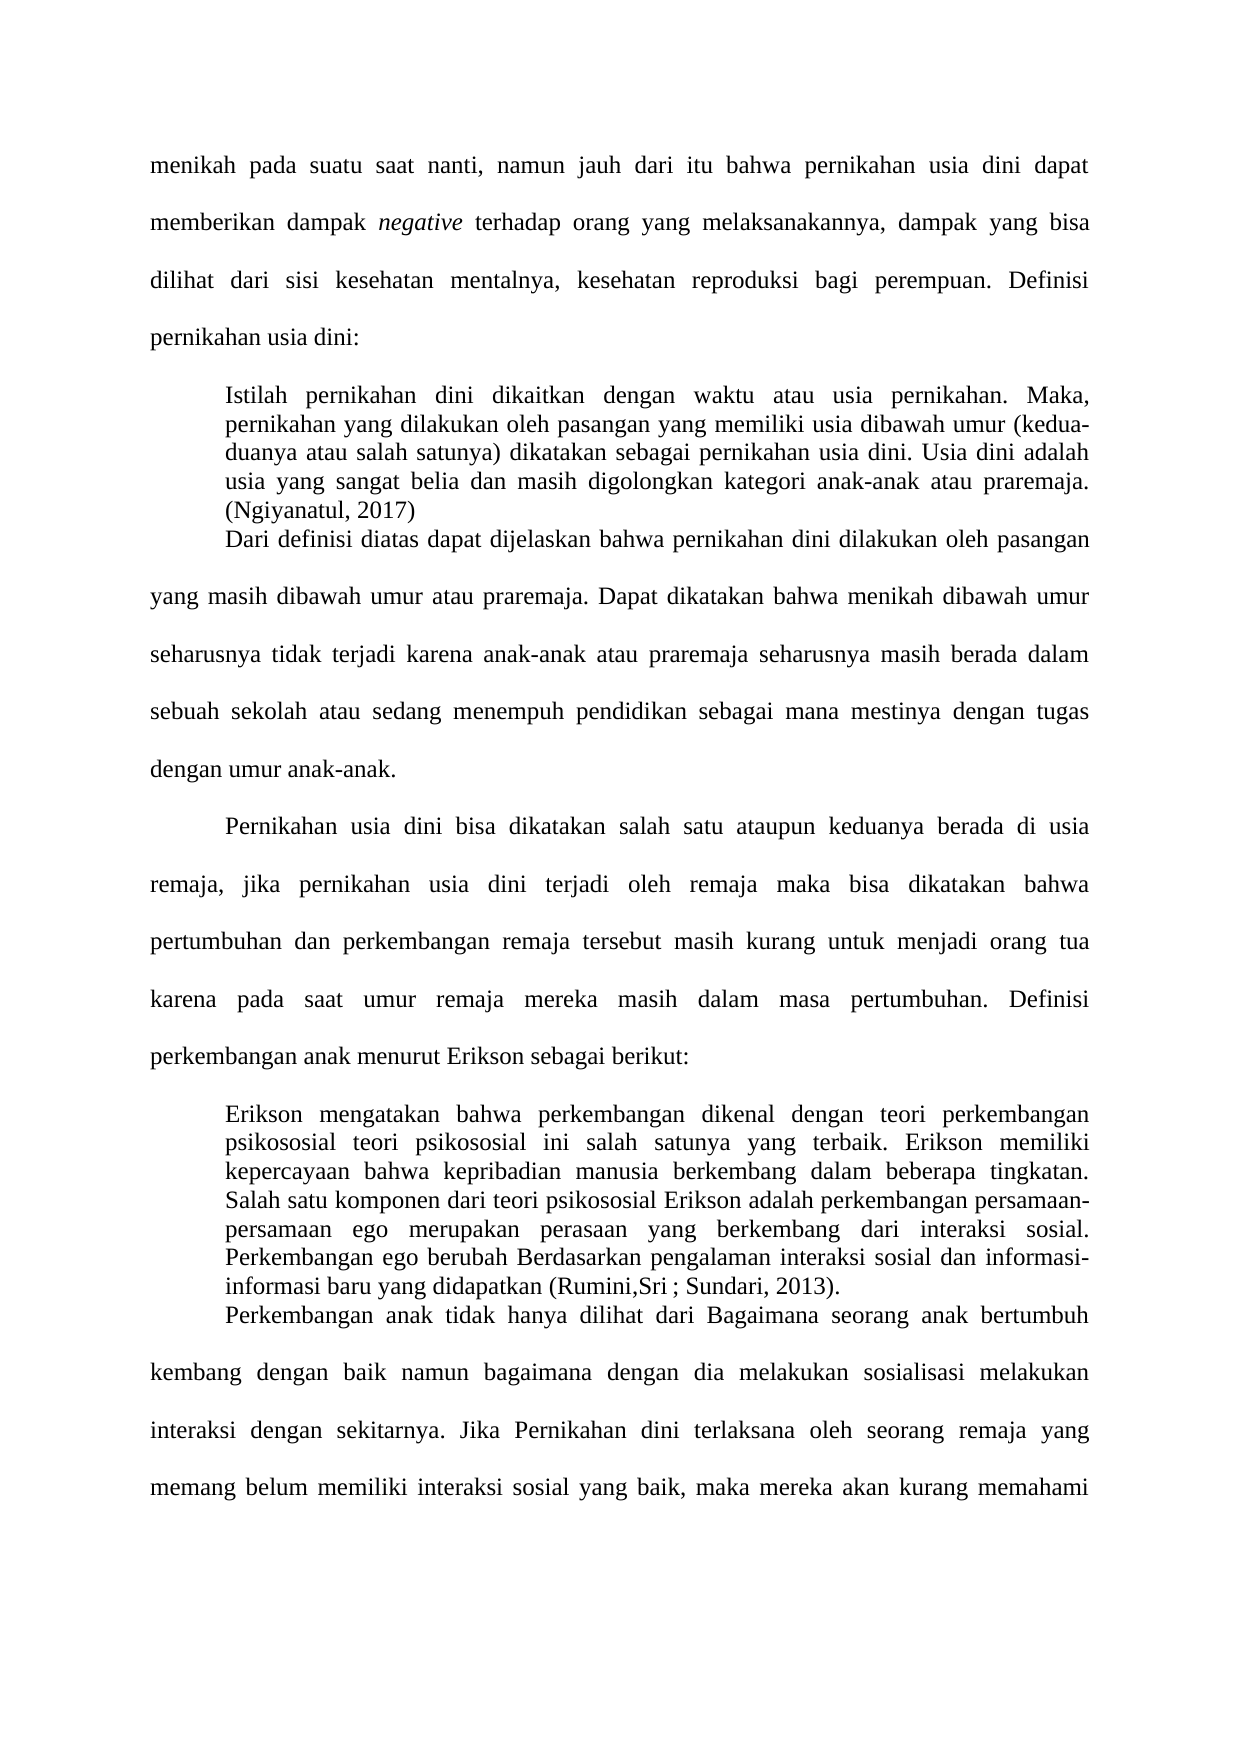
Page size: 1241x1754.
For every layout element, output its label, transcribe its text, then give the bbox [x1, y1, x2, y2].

text Erikson mengatakan bahwa perkembangan dikenal dengan teori perkembangan psikososial teori psikososial ini salah satunya yang terbaik. Erikson memiliki kepercayaan bahwa kepribadian manusia berkembang dalam beberapa tingkatan. Salah satu komponen dari teori psikososial Erikson adalah perkembangan persamaan-persamaan ego merupakan perasaan yang berkembang dari interaksi sosial. Perkembangan ego berubah Berdasarkan pengalaman interaksi sosial dan informasi-informasi baru yang didapatkan (Rumini,Sri ; Sundari, 2013). [225, 1099, 1090, 1300]
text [150, 150, 1090, 351]
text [150, 1300, 1090, 1501]
text Dari definisi diatas dapat dijelaskan bahwa pernikahan dini dilakukan oleh pasangan yang masih dibawah umur atau praremaja. Dapat dikatakan bahwa menikah dibawah umur seharusnya tidak terjadi karena anak-anak atau praremaja seharusnya masih berada dalam sebuah sekolah atau sedang menempuh pendidikan sebagai mana mestinya dengan tugas dengan umur anak-anak. [150, 524, 1090, 782]
text Istilah pernikahan dini dikaitkan dengan waktu atau usia pernikahan. Maka, pernikahan yang dilakukan oleh pasangan yang memiliki usia dibawah umur (kedua-duanya atau salah satunya) dikatakan sebagai pernikahan usia dini. Usia dini adalah usia yang sangat belia dan masih digolongkan kategori anak-anak atau praremaja. (Ngiyanatul, 2017) [225, 380, 1090, 524]
text Pernikahan usia dini bisa dikatakan salah satu ataupun keduanya berada di usia remaja, jika pernikahan usia dini terjadi oleh remaja maka bisa dikatakan bahwa pertumbuhan dan perkembangan remaja tersebut masih kurang untuk menjadi orang tua karena pada saat umur remaja mereka masih dalam masa pertumbuhan. Definisi perkembangan anak menurut Erikson sebagai berikut: [150, 811, 1090, 1070]
